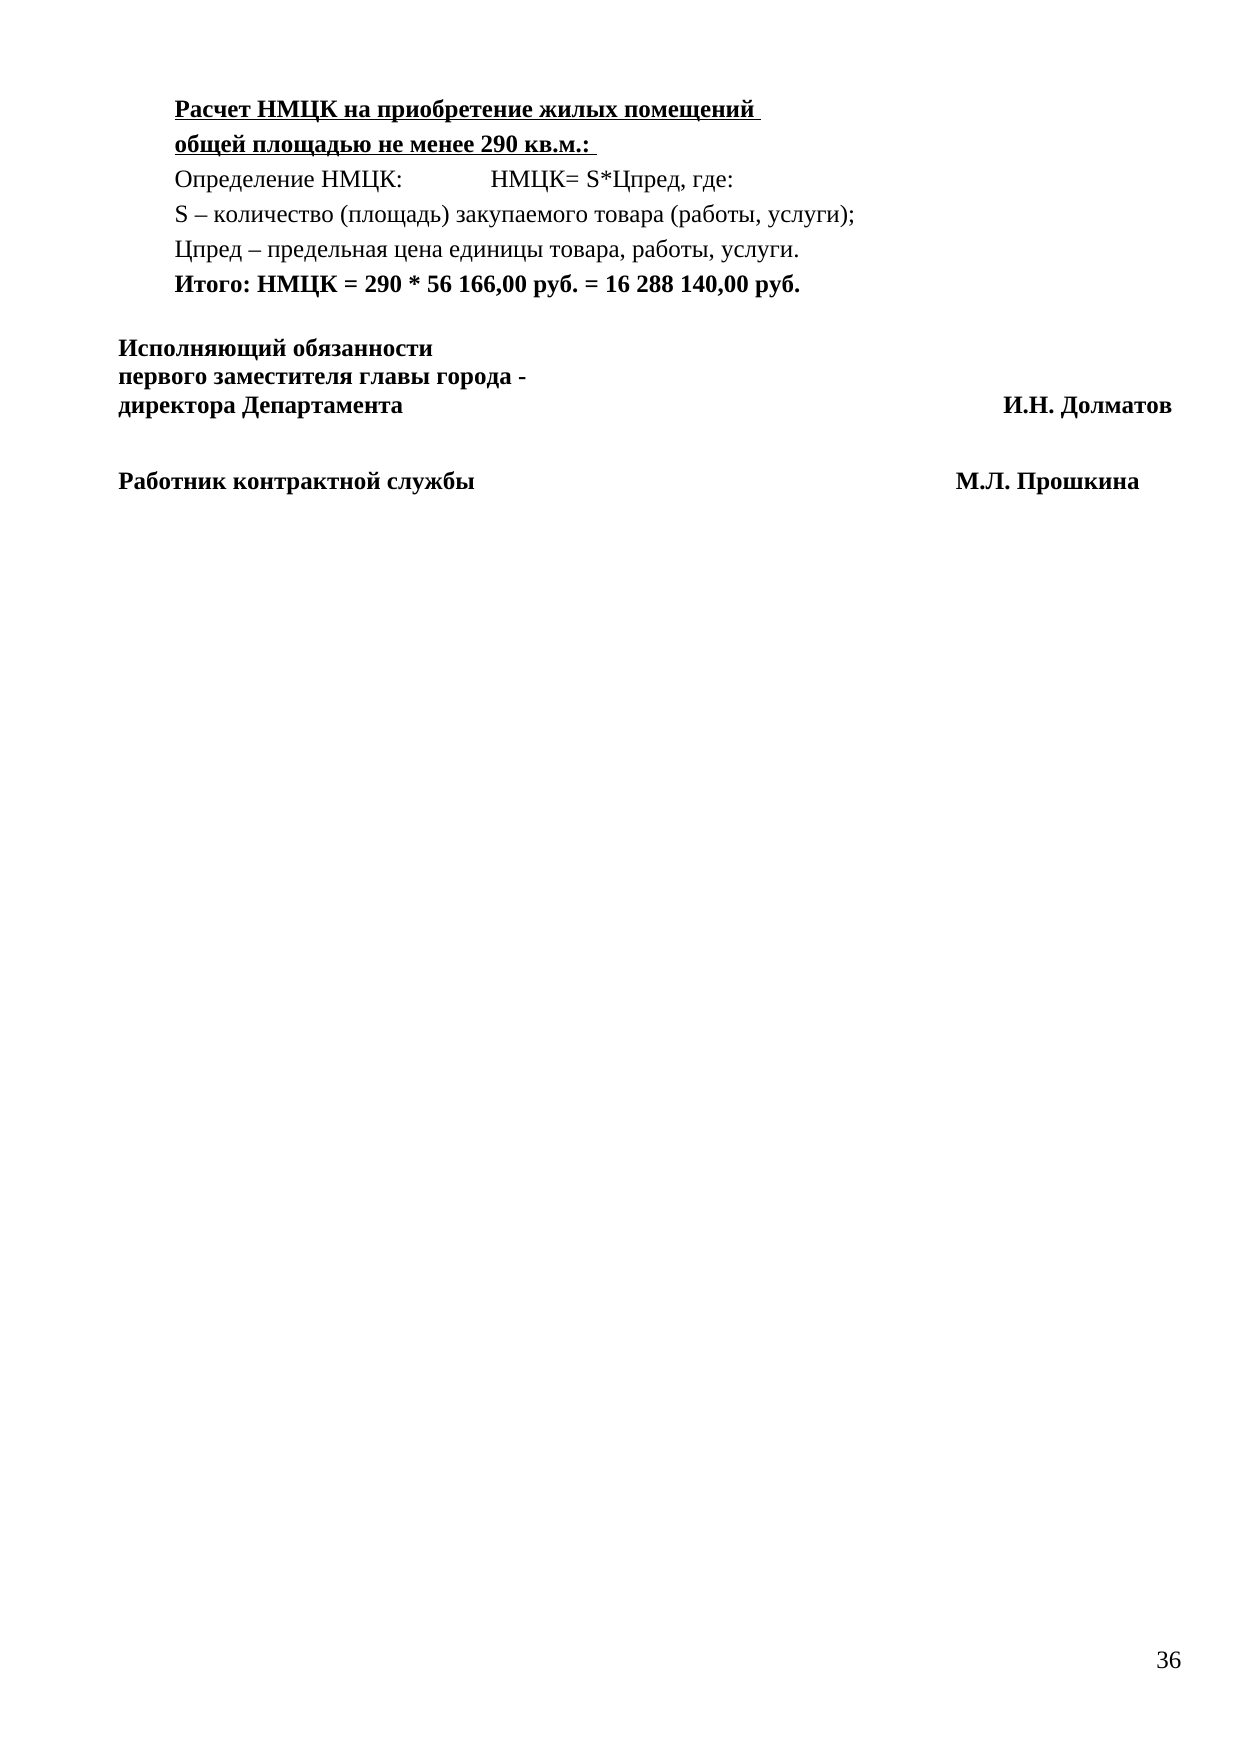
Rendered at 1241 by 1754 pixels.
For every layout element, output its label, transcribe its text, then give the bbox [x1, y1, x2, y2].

text Работник контрактной службы М.Л. Прошкина [118, 466, 1181, 495]
text первого заместителя главы города - [118, 361, 1181, 390]
text общей площадью не менее 290 кв.м.: [118, 129, 1181, 158]
text Расчет НМЦК на приобретение жилых помещений [118, 94, 1181, 123]
text Цпред – предельная цена единицы товара, работы, услуги. [118, 234, 1181, 263]
text Исполняющий обязанности [118, 333, 1181, 361]
text Определение НМЦК: НМЦК= S*Цпред, где: [118, 164, 1181, 193]
text Итого: НМЦК = 290 * 56 166,00 руб. = 16 288 140,00 руб. [118, 269, 1181, 298]
text директора Департамента И.Н. Долматов [118, 390, 1181, 419]
text S – количество (площадь) закупаемого товара (работы, услуги); [118, 199, 1181, 228]
